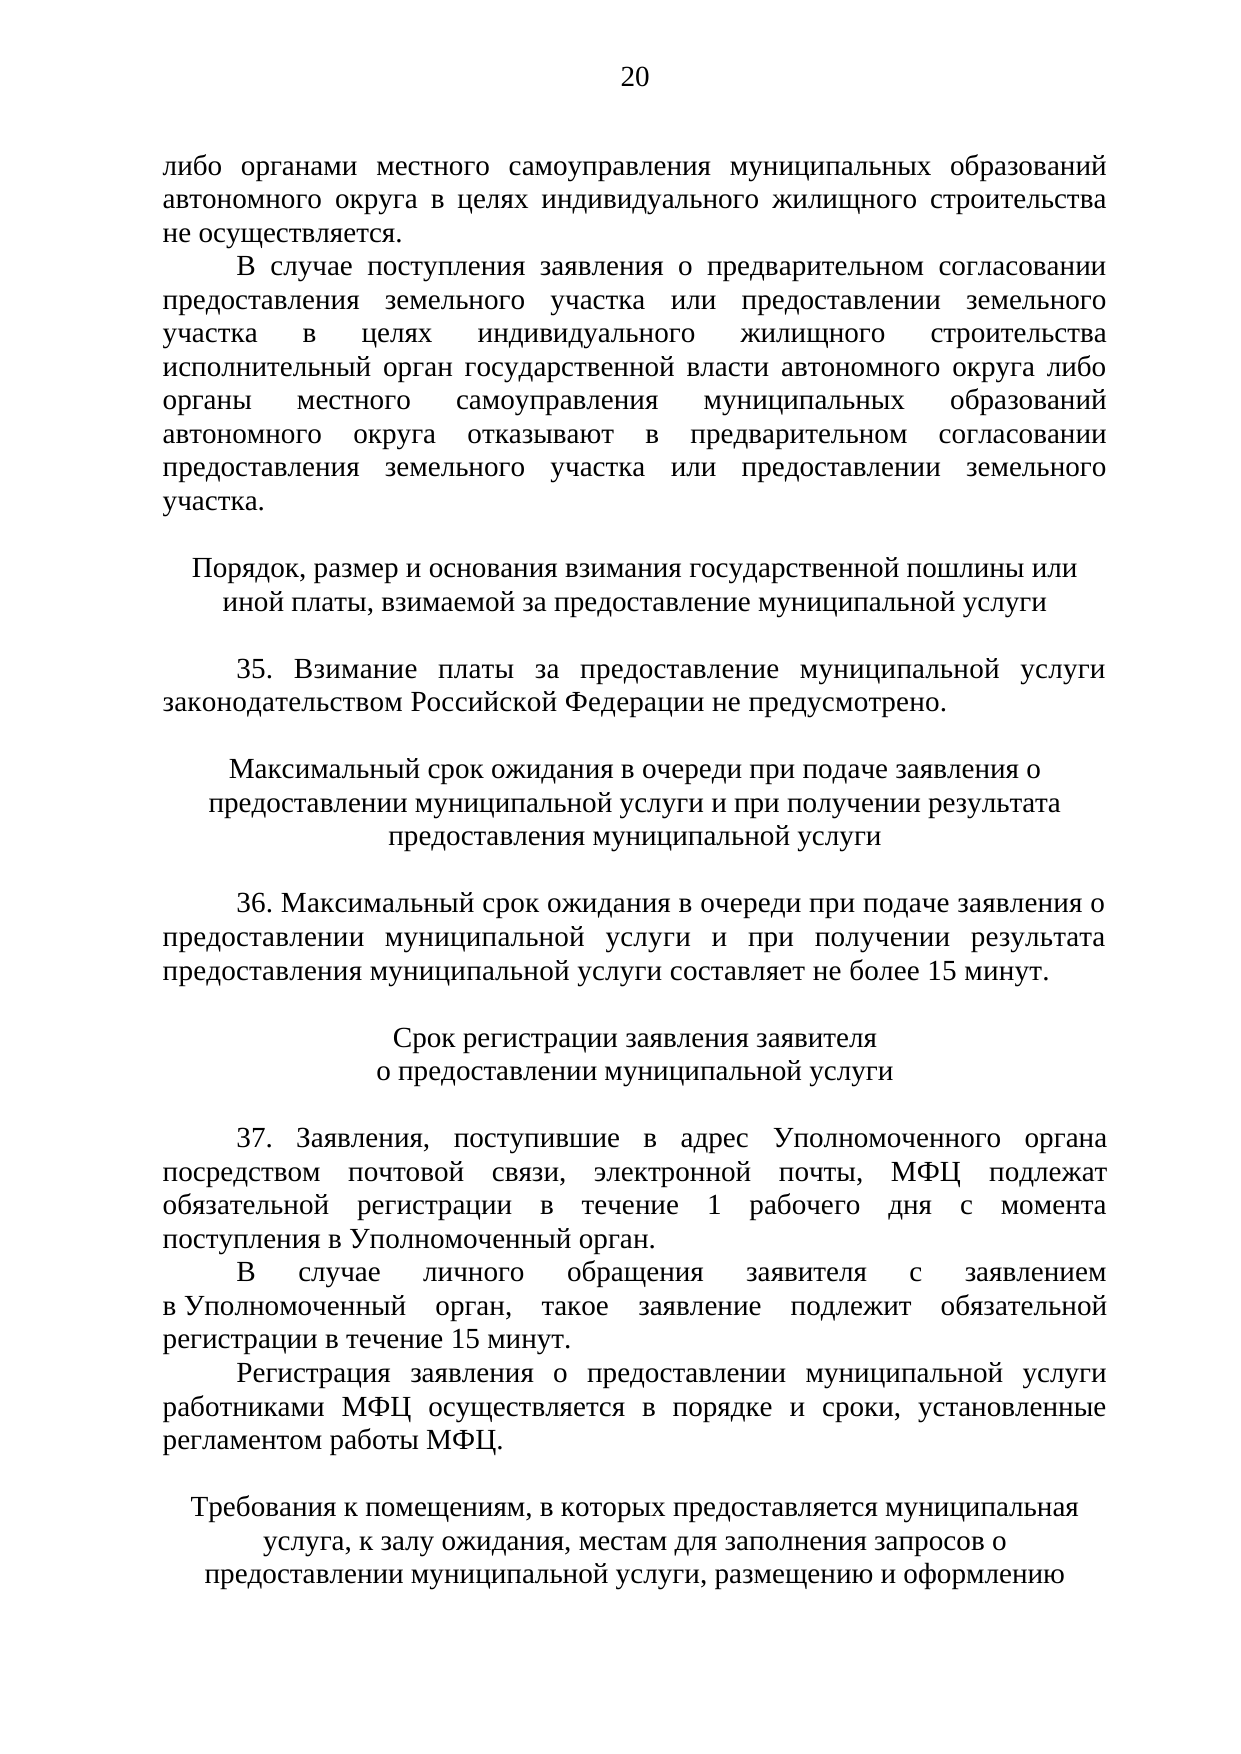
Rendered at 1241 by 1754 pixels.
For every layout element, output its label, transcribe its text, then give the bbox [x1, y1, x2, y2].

text 37. Заявления, поступившие в адрес Уполномоченного органа посредством почтовой связи, электронной почты, МФЦ подлежат обязательной регистрации в течение 1 рабочего дня с момента поступления в Уполномоченный орган. [162, 1120, 1107, 1254]
text о предоставлении муниципальной услуги [162, 1053, 1107, 1087]
text Максимальный срок ожидания в очереди при подаче заявления о предоставлении муниципальной услуги и при получении результата предоставления муниципальной услуги [162, 751, 1107, 852]
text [162, 148, 1107, 248]
text В случае поступления заявления о предварительном согласовании предоставления земельного участка или предоставлении земельного участка в целях индивидуального жилищного строительства исполнительный орган государственной власти автономного округа либо органы местного самоуправления муниципальных образований автономного округа отказывают в предварительном согласовании предоставления земельного участка или предоставлении земельного участка. [162, 248, 1107, 517]
text 36. Максимальный срок ожидания в очереди при подаче заявления о предоставлении муниципальной услуги и при получении результата предоставления муниципальной услуги составляет не более 15 минут. [162, 886, 1107, 986]
text Срок регистрации заявления заявителя [162, 1020, 1107, 1053]
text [162, 1489, 1107, 1590]
text В случае личного обращения заявителя с заявлением в Уполномоченный орган, такое заявление подлежит обязательной регистрации в течение 15 минут. [162, 1254, 1107, 1355]
text Регистрация заявления о предоставлении муниципальной услуги работниками МФЦ осуществляется в порядке и сроки, установленные регламентом работы МФЦ. [162, 1355, 1107, 1456]
text 35. Взимание платы за предоставление муниципальной услуги законодательством Российской Федерации не предусмотрено. [162, 651, 1107, 718]
text Порядок, размер и основания взимания государственной пошлины или иной платы, взимаемой за предоставление муниципальной услуги [162, 550, 1107, 617]
